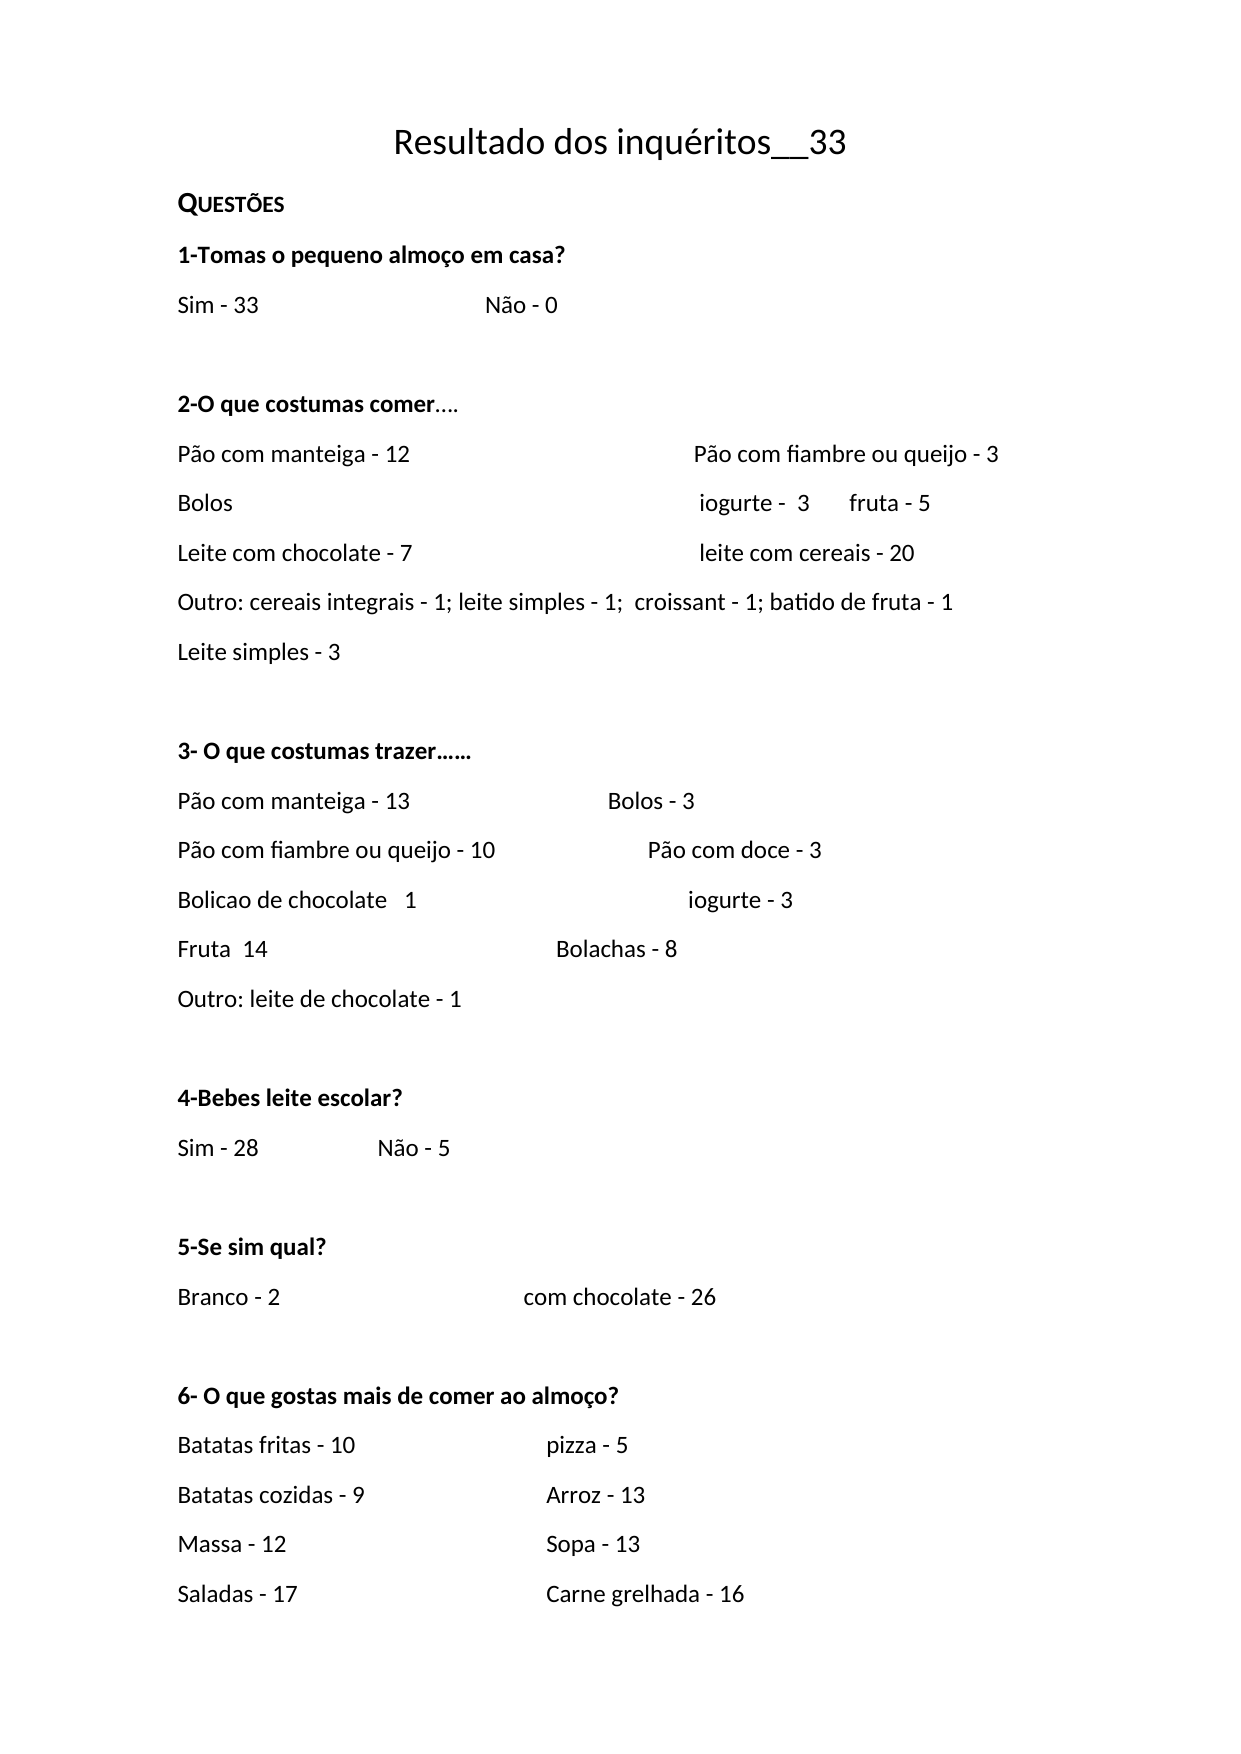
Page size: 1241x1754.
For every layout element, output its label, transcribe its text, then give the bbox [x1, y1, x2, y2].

text Batatas cozidas - 9 Arroz - 13 [177, 1479, 1063, 1509]
text 5-Se sim qual? [177, 1231, 1063, 1262]
text Sim - 33 Não - 0 [177, 289, 1063, 319]
text 6- O que gostas mais de comer ao almoço? [177, 1380, 1063, 1410]
text Questões [177, 184, 1063, 220]
text Saladas - 17 Carne grelhada - 16 [177, 1578, 1063, 1609]
text Massa - 12 Sopa - 13 [177, 1528, 1063, 1559]
text Leite simples - 3 [177, 636, 1063, 667]
text 3- O que costumas trazer…… [177, 735, 1063, 766]
text 1-Tomas o pequeno almoço em casa? [177, 239, 1063, 270]
text Sim - 28 Não - 5 [177, 1132, 1063, 1162]
text Batatas fritas - 10 pizza - 5 [177, 1429, 1063, 1460]
text Pão com fiambre ou queijo - 10 Pão com doce - 3 [177, 834, 1063, 865]
text Pão com manteiga - 12 Pão com fiambre ou queijo - 3 [177, 438, 1063, 468]
text 2-O que costumas comer…. [177, 388, 1063, 419]
text Branco - 2 com chocolate - 26 [177, 1281, 1063, 1311]
text Pão com manteiga - 13 Bolos - 3 [177, 785, 1063, 815]
text Outro: cereais integrais - 1; leite simples - 1; croissant - 1; batido de fruta - 1 [177, 586, 1063, 617]
text Bolos iogurte - 3 fruta - 5 [177, 487, 1063, 518]
text 4-Bebes leite escolar? [177, 1082, 1063, 1113]
text Bolicao de chocolate 1 iogurte - 3 [177, 884, 1063, 914]
text Fruta 14 Bolachas - 8 [177, 933, 1063, 964]
text Resultado dos inquéritos__33 [177, 118, 1063, 164]
text Leite com chocolate - 7 leite com cereais - 20 [177, 537, 1063, 567]
text Outro: leite de chocolate - 1 [177, 983, 1063, 1014]
